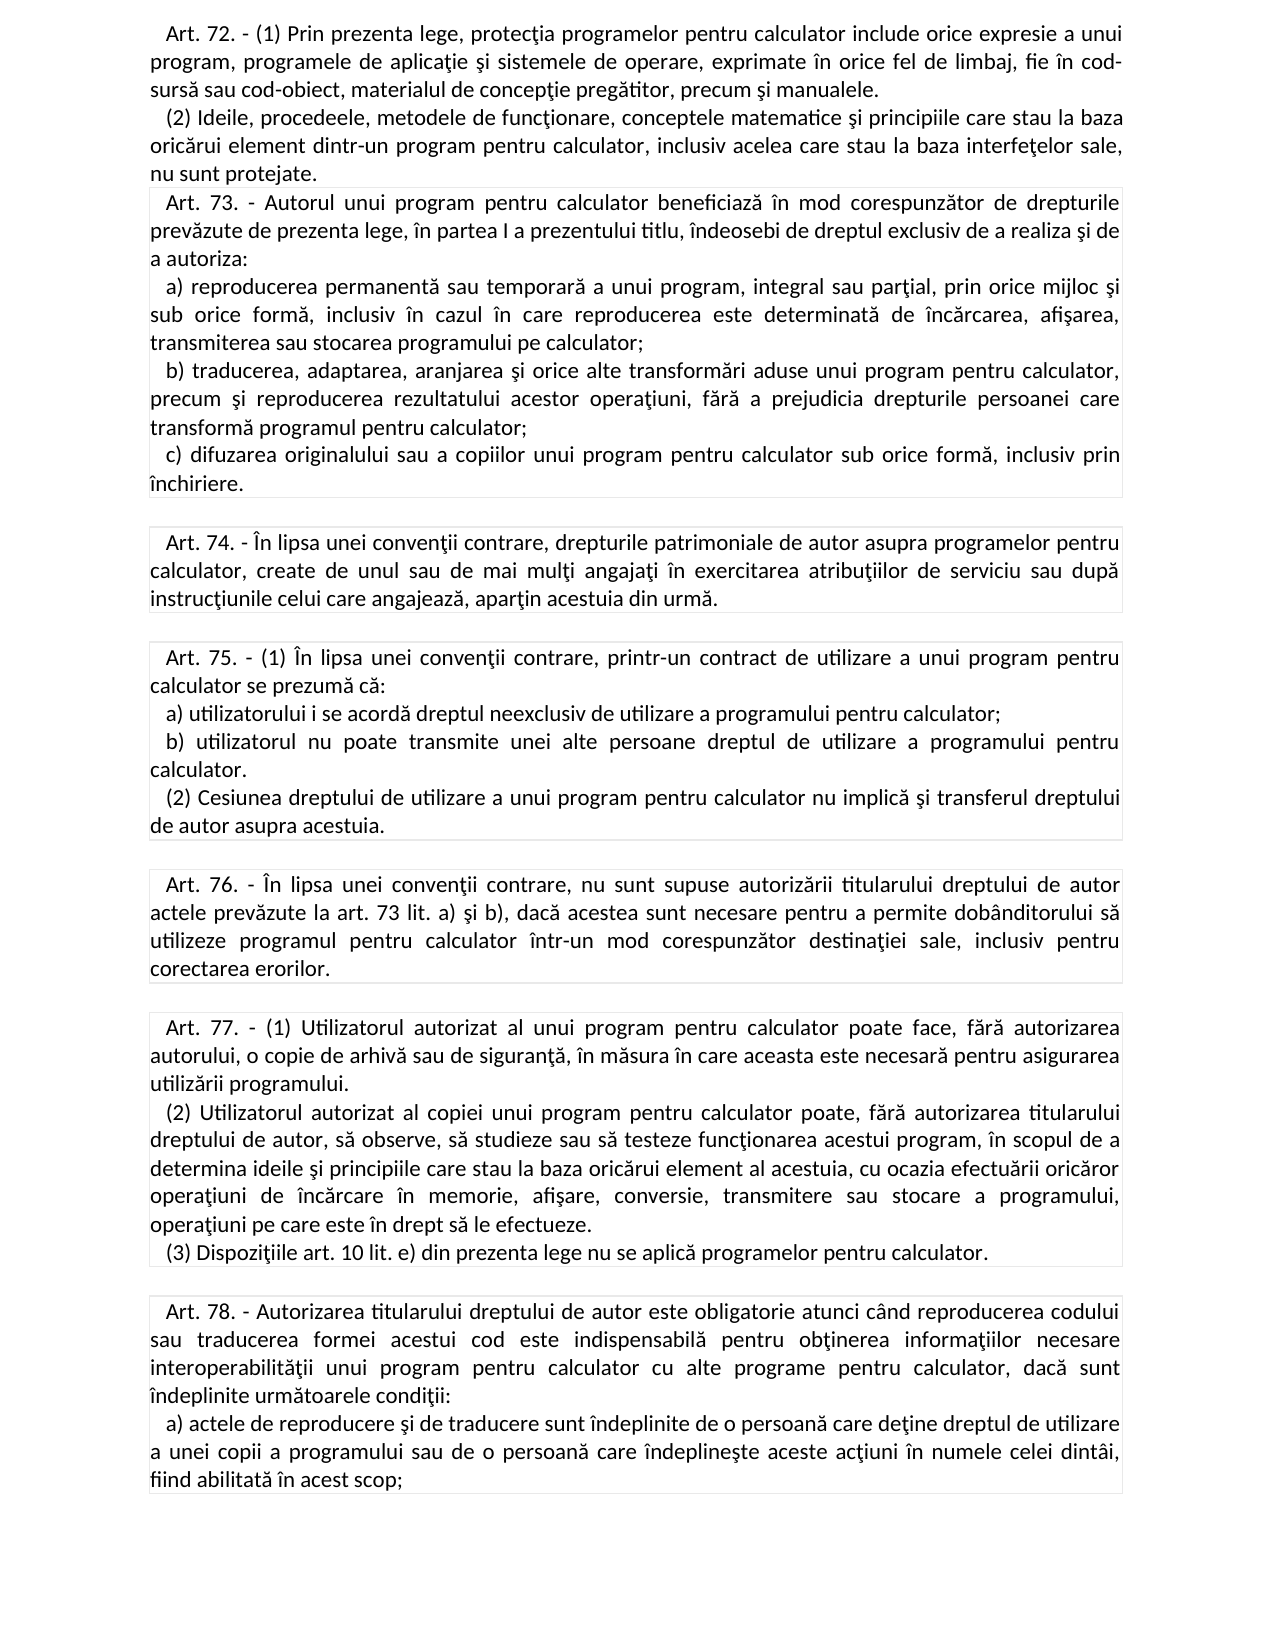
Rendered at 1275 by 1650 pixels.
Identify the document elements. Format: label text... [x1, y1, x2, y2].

text (2) Ideile, procedeele, metodele de funcţionare, conceptele matematice şi principiile care stau la baza oricărui element dintr-un program pentru calculator, inclusiv acelea care stau la baza interfeţelor sale, nu sunt protejate. [150, 103, 1125, 187]
text Art. 72. - (1) Prin prezenta lege, protecţia programelor pentru calculator include orice expresie a unui program, programele de aplicaţie şi sistemele de operare, exprimate în orice fel de limbaj, fie în cod-sursă sau cod-obiect, materialul de concepţie pregătitor, precum şi manualele. [150, 19, 1125, 103]
